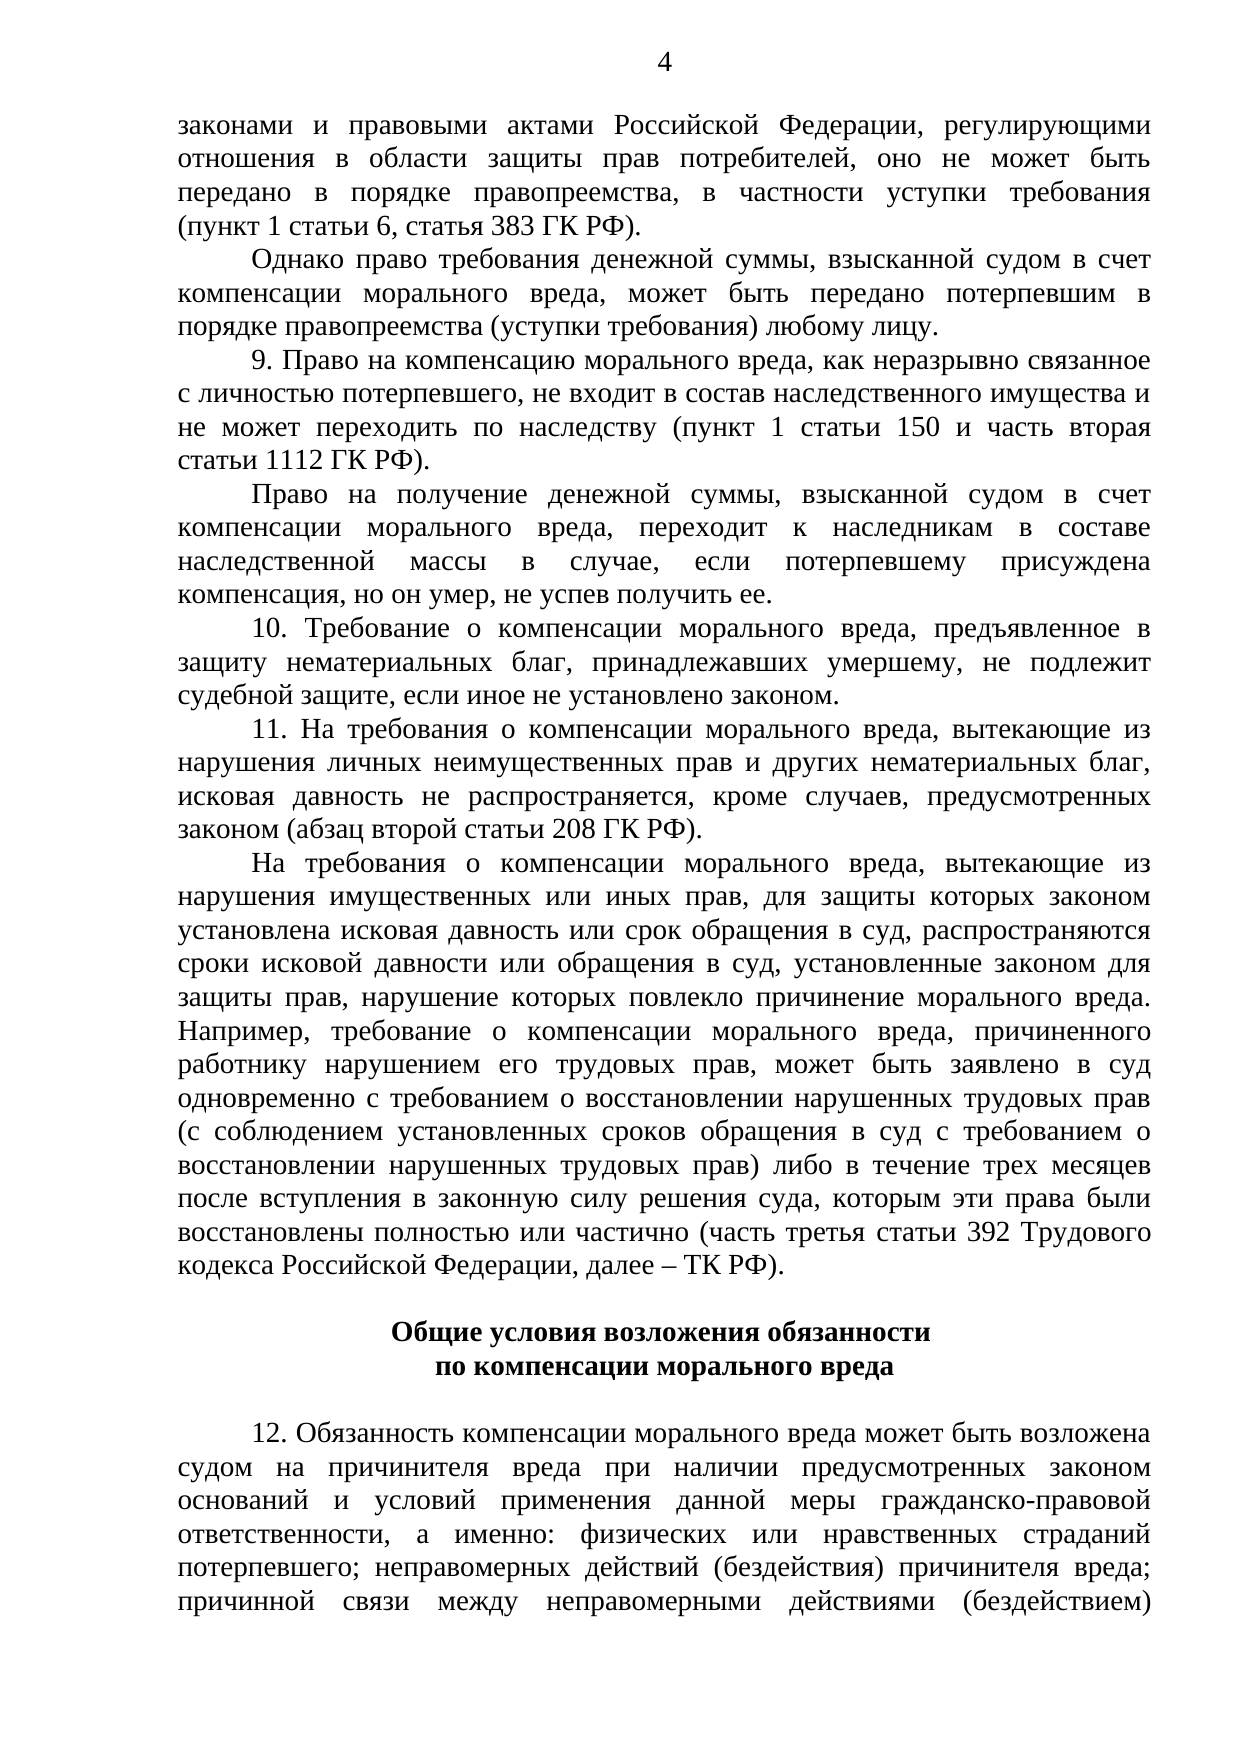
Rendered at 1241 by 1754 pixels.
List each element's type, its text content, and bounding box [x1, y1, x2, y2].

text 11. На требования о компенсации морального вреда, вытекающие из нарушения личных неимущественных прав и других нематериальных благ, исковая давность не распространяется, кроме случаев, предусмотренных законом (абзац второй статьи 208 ГК РФ). [177, 711, 1152, 845]
text Право на получение денежной суммы, взысканной судом в счет компенсации морального вреда, переходит к наследникам в составе наследственной массы в случае, если потерпевшему присуждена компенсация, но он умер, не успев получить ее. [177, 476, 1152, 610]
text 10. Требование о компенсации морального вреда, предъявленное в защиту нематериальных благ, принадлежавших умершему, не подлежит судебной защите, если иное не установлено законом. [177, 610, 1152, 711]
text На требования о компенсации морального вреда, вытекающие из нарушения имущественных или иных прав, для защиты которых законом установлена исковая давность или срок обращения в суд, распространяются сроки исковой давности или обращения в суд, установленные законом для защиты прав, нарушение которых повлекло причинение морального вреда. Например, требование о компенсации морального вреда, причиненного работнику нарушением его трудовых прав, может быть заявлено в суд одновременно с требованием о восстановлении нарушенных трудовых прав (с соблюдением установленных сроков обращения в суд с требованием о восстановлении нарушенных трудовых прав) либо в течение трех месяцев после вступления в законную силу решения суда, которым эти права были восстановлены полностью или частично (часть третья статьи 392 Трудового кодекса Российской Федерации, далее – ТК РФ). [177, 845, 1152, 1281]
text Однако право требования денежной суммы, взысканной судом в счет компенсации морального вреда, может быть передано потерпевшим в порядке правопреемства (уступки требования) любому лицу. [177, 241, 1152, 342]
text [177, 1415, 1152, 1616]
text 9. Право на компенсацию морального вреда, как неразрывно связанное с личностью потерпевшего, не входит в состав наследственного имущества и не может переходить по наследству (пункт 1 статьи 150 и часть вторая статьи 1112 ГК РФ). [177, 342, 1152, 476]
text Общие условия возложения обязанности по компенсации морального вреда [177, 1314, 1152, 1382]
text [177, 107, 1152, 241]
